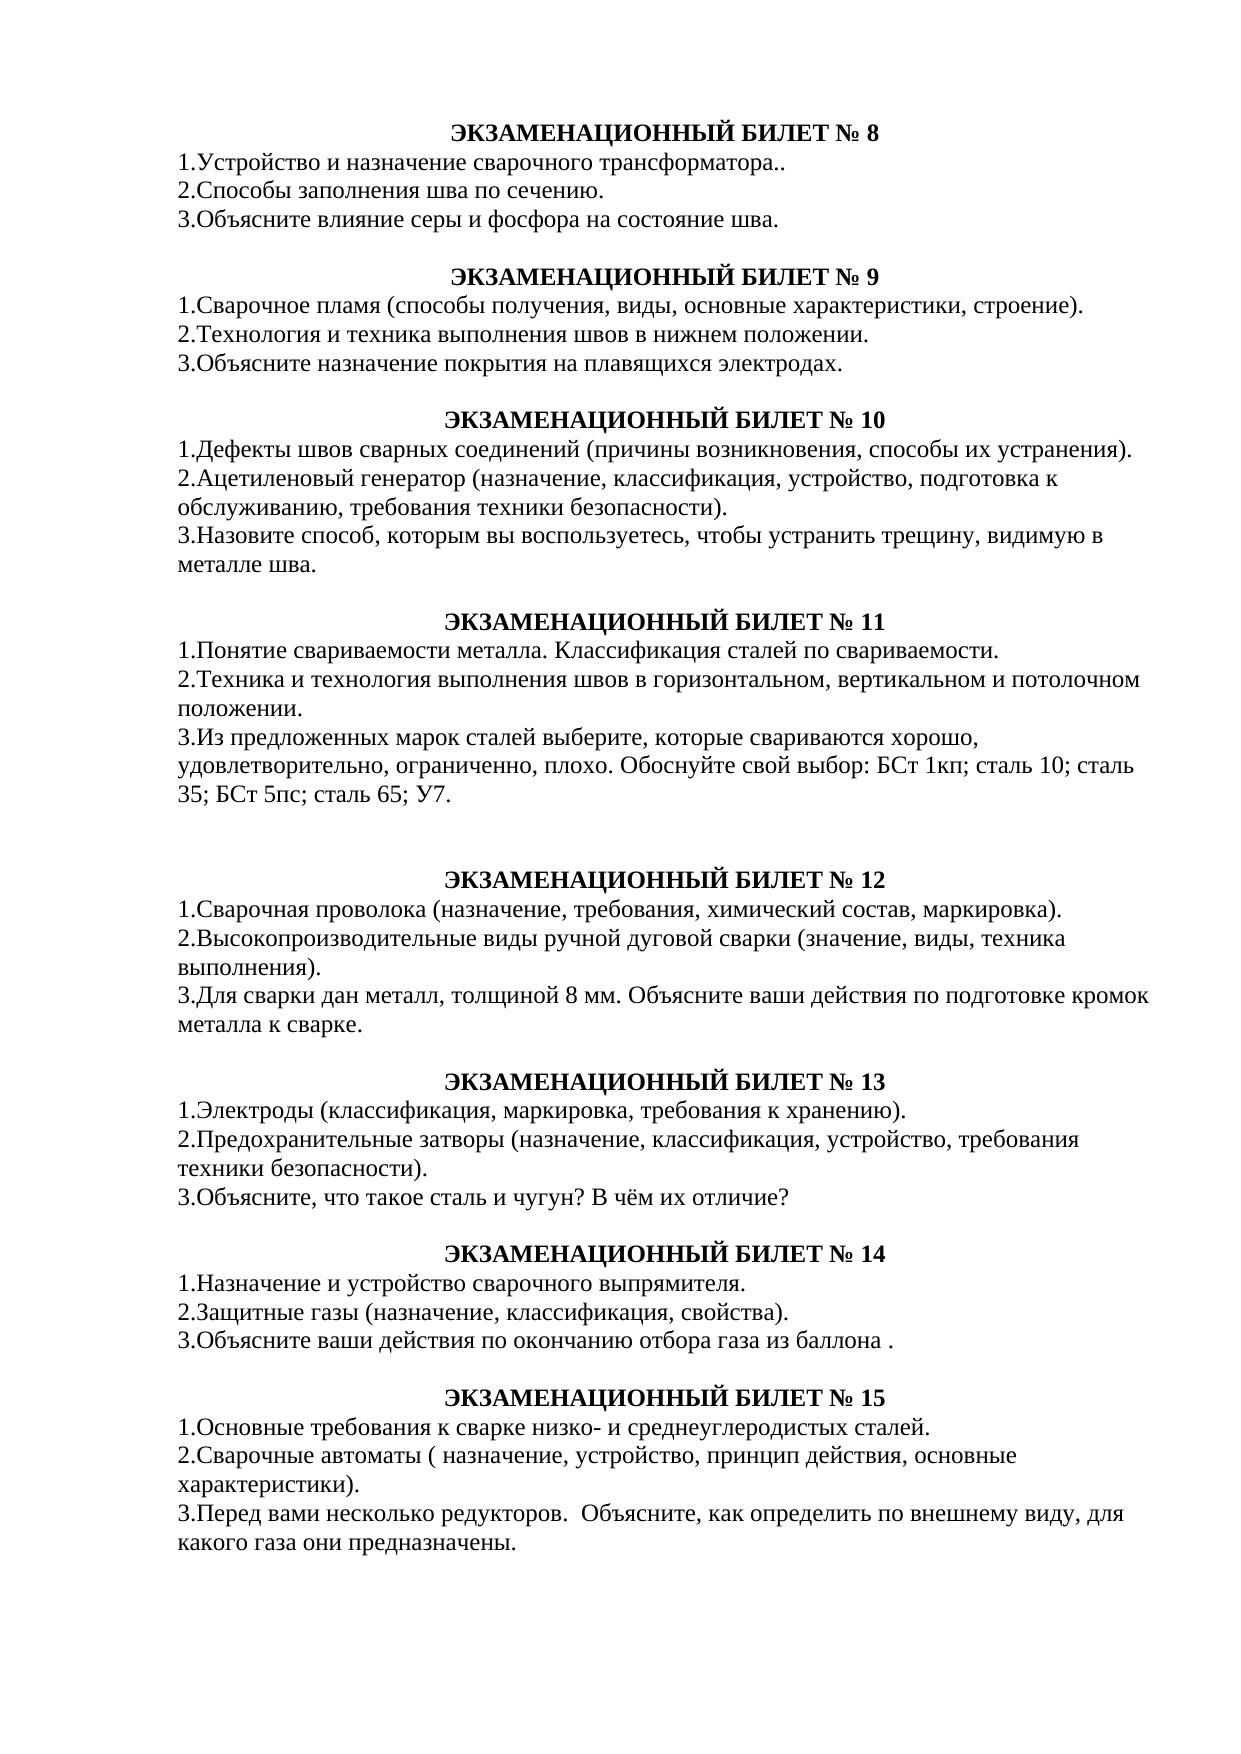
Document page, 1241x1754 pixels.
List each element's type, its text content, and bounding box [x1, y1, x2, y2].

text 2.Сварочные автоматы ( назначение, устройство, принцип действия, основные характеристики). [177, 1441, 1152, 1498]
text 3.Перед вами несколько редукторов. Объясните, как определить по внешнему виду, для какого газа они предназначены. [177, 1498, 1152, 1556]
text ЭКЗАМЕНАЦИОННЫЙ БИЛЕТ № 13 [177, 1067, 1152, 1096]
text 2.Технология и техника выполнения швов в нижнем положении. [177, 319, 1152, 348]
text 3.Объясните назначение покрытия на плавящихся электродах. [177, 348, 1152, 377]
text 1.Сварочное пламя (способы получения, виды, основные характеристики, строение). [177, 291, 1152, 319]
text 2.Техника и технология выполнения швов в горизонтальном, вертикальном и потолочном положении. [177, 664, 1152, 722]
text 1.Понятие свариваемости металла. Классификация сталей по свариваемости. [177, 636, 1152, 664]
text 3.Из предложенных марок сталей выберите, которые свариваются хорошо, удовлетворительно, ограниченно, плохо. Обоснуйте свой выбор: БСт 1кп; сталь 10; сталь 35; БСт 5пс; сталь 65; У7. [177, 722, 1152, 808]
text 3.Назовите способ, которым вы воспользуетесь, чтобы устранить трещину, видимую в металле шва. [177, 521, 1152, 578]
text ЭКЗАМЕНАЦИОННЫЙ БИЛЕТ № 10 [177, 406, 1152, 434]
text 3.Объясните ваши действия по окончанию отбора газа из баллона . [177, 1326, 1152, 1354]
text 1.Сварочная проволока (назначение, требования, химический состав, маркировка). [177, 894, 1152, 923]
text ЭКЗАМЕНАЦИОННЫЙ БИЛЕТ № 11 [177, 607, 1152, 636]
text 2.Предохранительные затворы (назначение, классификация, устройство, требования техники безопасности). [177, 1124, 1152, 1182]
text ЭКЗАМЕНАЦИОННЫЙ БИЛЕТ № 14 [177, 1239, 1152, 1268]
text ЭКЗАМЕНАЦИОННЫЙ БИЛЕТ № 12 [177, 866, 1152, 894]
text 3.Объясните, что такое сталь и чугун? В чём их отличие? [177, 1182, 1152, 1211]
text 2.Способы заполнения шва по сечению. [177, 176, 1152, 204]
text 1.Дефекты швов сварных соединений (причины возникновения, способы их устранения). [177, 434, 1152, 463]
text 2.Высокопроизводительные виды ручной дуговой сварки (значение, виды, техника выполнения). [177, 923, 1152, 981]
text 1.Электроды (классификация, маркировка, требования к хранению). [177, 1096, 1152, 1124]
text ЭКЗАМЕНАЦИОННЫЙ БИЛЕТ № 9 [177, 262, 1152, 291]
text 1.Устройство и назначение сварочного трансформатора.. [177, 147, 1152, 176]
text 2.Защитные газы (назначение, классификация, свойства). [177, 1297, 1152, 1326]
text 2.Ацетиленовый генератор (назначение, классификация, устройство, подготовка к обслуживанию, требования техники безопасности). [177, 463, 1152, 521]
text 3.Для сварки дан металл, толщиной 8 мм. Объясните ваши действия по подготовке кромок металла к сварке. [177, 981, 1152, 1038]
text ЭКЗАМЕНАЦИОННЫЙ БИЛЕТ № 8 [177, 118, 1152, 147]
text 1.Назначение и устройство сварочного выпрямителя. [177, 1268, 1152, 1297]
text ЭКЗАМЕНАЦИОННЫЙ БИЛЕТ № 15 [177, 1383, 1152, 1412]
text 1.Основные требования к сварке низко- и среднеуглеродистых сталей. [177, 1412, 1152, 1441]
text 3.Объясните влияние серы и фосфора на состояние шва. [177, 204, 1152, 233]
